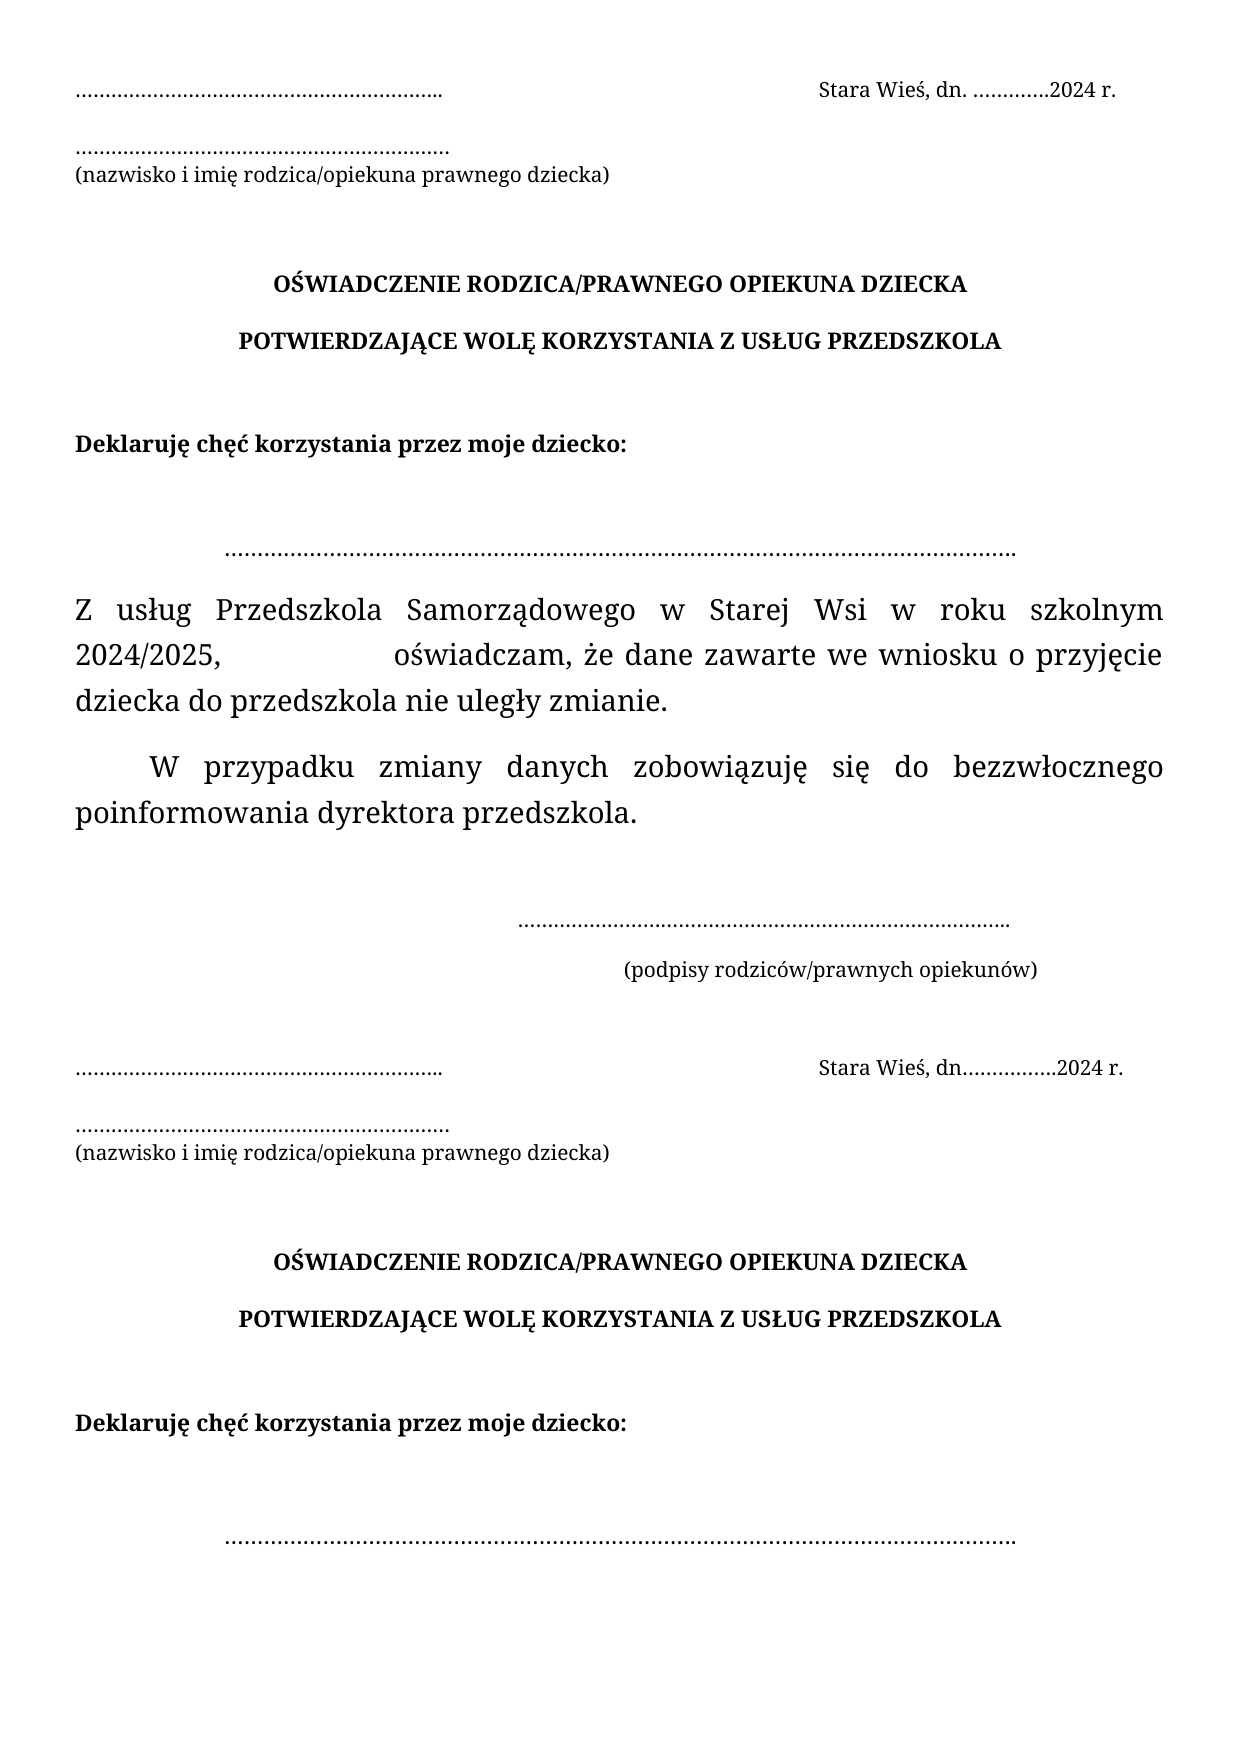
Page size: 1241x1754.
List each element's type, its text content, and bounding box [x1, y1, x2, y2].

text POTWIERDZAJĄCE WOLĘ KORZYSTANIA Z USŁUG PRZEDSZKOLA [75, 1303, 1165, 1334]
text W przypadku zmiany danych zobowiązuję się do bezzwłocznego poinformowania dyrektora przedszkola. [75, 746, 1165, 832]
text Z usług Przedszkola Samorządowego w Starej Wsi w roku szkolnym 2024/2025, oświadczam, że dane zawarte we wniosku o przyjęcie dziecka do przedszkola nie uległy zmianie. [75, 589, 1165, 720]
text ……………………………………………………… [75, 132, 1165, 160]
text …………………………………………………….. Stara Wieś, dn. ………….2024 r. [75, 75, 1165, 103]
text ……………………………………………………………………….. [444, 905, 1165, 934]
text POTWIERDZAJĄCE WOLĘ KORZYSTANIA Z USŁUG PRZEDSZKOLA [75, 325, 1165, 356]
text (podpisy rodziców/prawnych opiekunów) [75, 955, 1165, 983]
text Deklaruję chęć korzystania przez moje dziecko: [75, 1407, 1165, 1438]
text …………………………………………………………………………………………………………. [75, 1520, 1165, 1551]
text …………………………………………………….. Stara Wieś, dn…………….2024 r. [75, 1053, 1165, 1082]
text …………………………………………………………………………………………………………. [75, 532, 1165, 563]
text Deklaruję chęć korzystania przez moje dziecko: [75, 428, 1165, 459]
text ……………………………………………………… [75, 1110, 1165, 1138]
text (nazwisko i imię rodzica/opiekuna prawnego dziecka) [75, 160, 1165, 189]
text OŚWIADCZENIE RODZICA/PRAWNEGO OPIEKUNA DZIECKA [75, 1246, 1165, 1277]
text (nazwisko i imię rodzica/opiekuna prawnego dziecka) [75, 1138, 1165, 1167]
text OŚWIADCZENIE RODZICA/PRAWNEGO OPIEKUNA DZIECKA [75, 268, 1165, 299]
